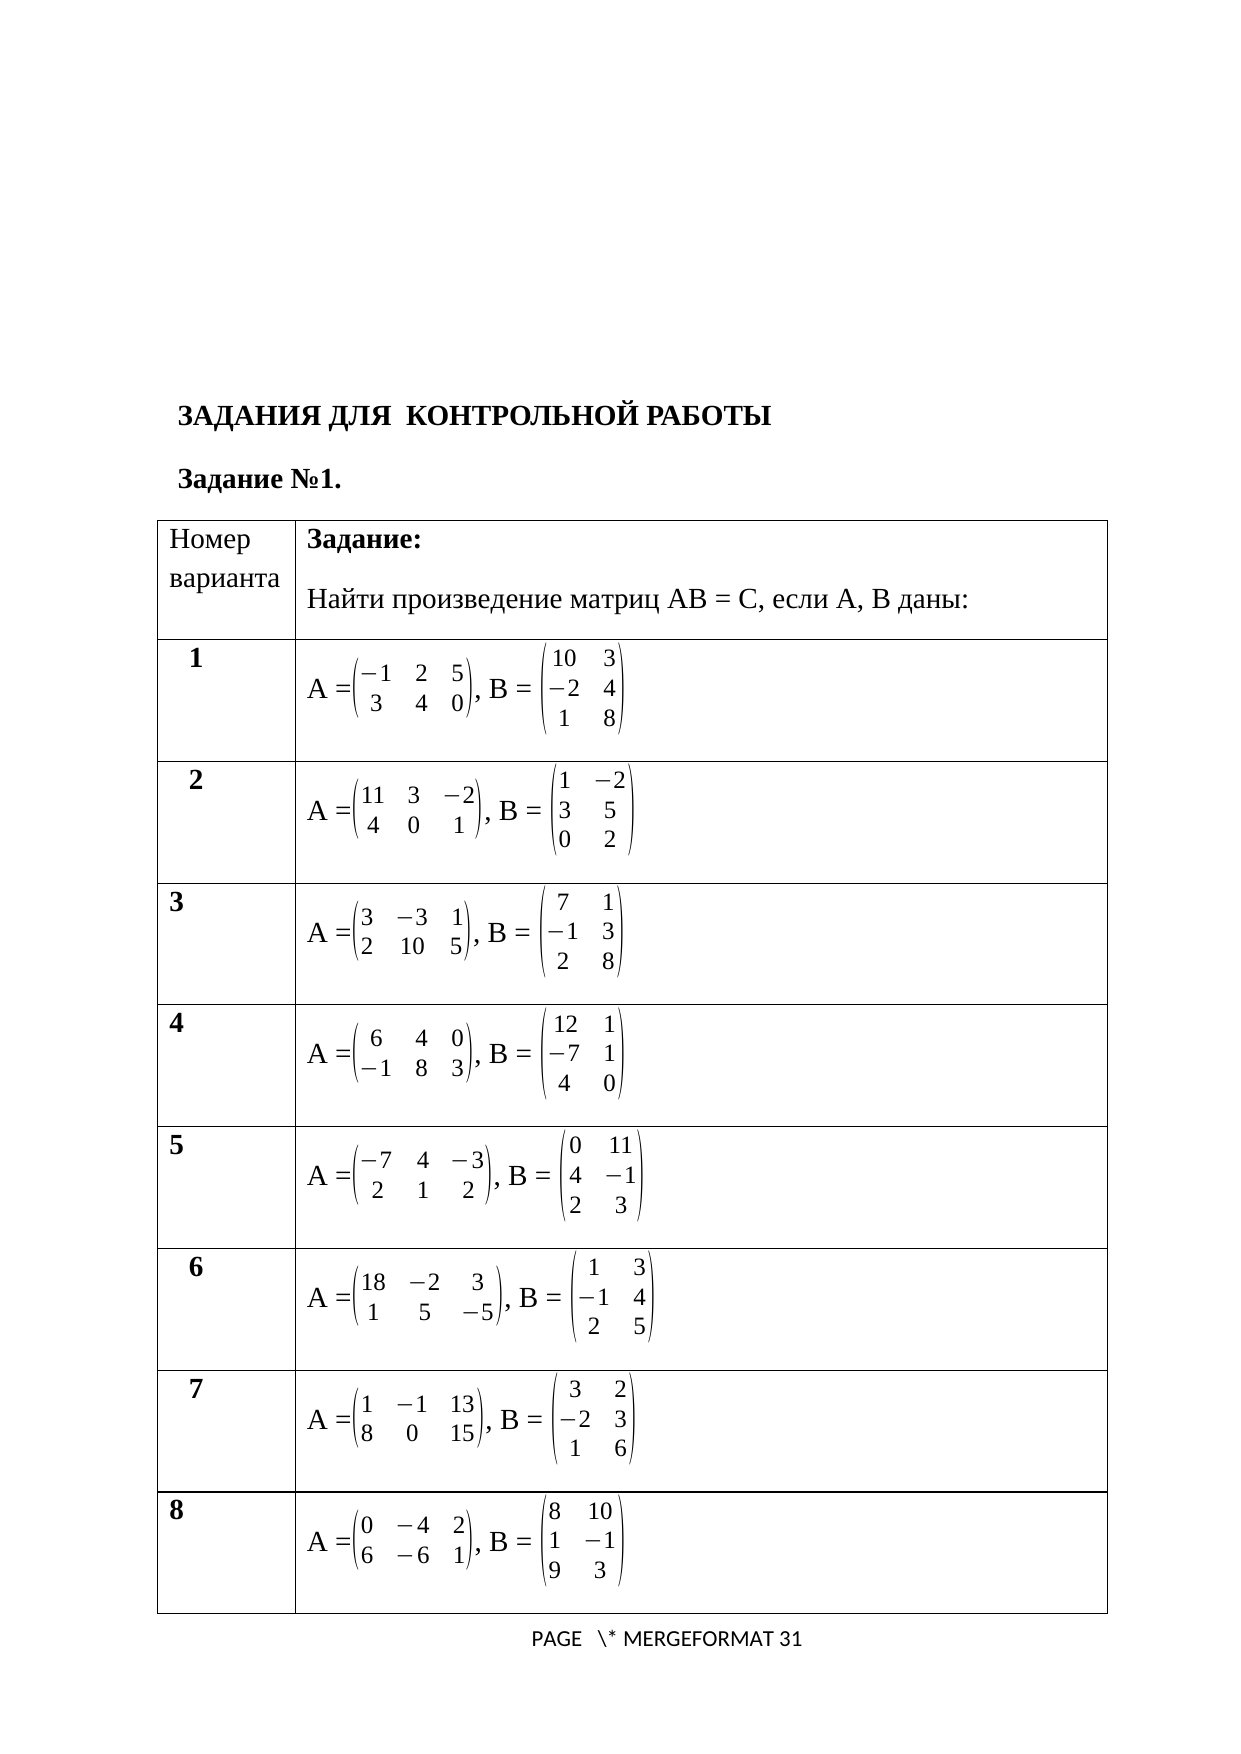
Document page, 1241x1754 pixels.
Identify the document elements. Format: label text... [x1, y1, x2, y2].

table_header Номер варианта [158, 521, 295, 639]
table_cell А =, В = [296, 640, 1107, 761]
table_cell 3 [158, 884, 295, 1004]
table_cell А =, В = [296, 1371, 1107, 1491]
text Задание №1. [177, 461, 1152, 494]
table_cell А =, В = [296, 1249, 1107, 1370]
table_cell А =, В = [296, 1493, 1107, 1613]
table_cell А =, В = [296, 762, 1107, 883]
table_cell 7 [158, 1371, 295, 1491]
table_cell 4 [158, 1005, 295, 1126]
table_cell 5 [158, 1127, 295, 1248]
table_cell 6 [158, 1249, 295, 1370]
table_cell А =, В = [296, 1127, 1107, 1248]
subtitle ЗАДАНИЯ ДЛЯ КОНТРОЛЬНОЙ РАБОТЫ [177, 398, 1152, 432]
table_cell 2 [158, 762, 295, 883]
table_cell А =, В = [296, 1005, 1107, 1126]
table_cell А =, В = [296, 884, 1107, 1004]
table_header Задание: Найти произведение матриц АВ = С, если А, В даны: [296, 521, 1107, 639]
table_cell 1 [158, 640, 295, 761]
table_cell 8 [158, 1493, 295, 1613]
